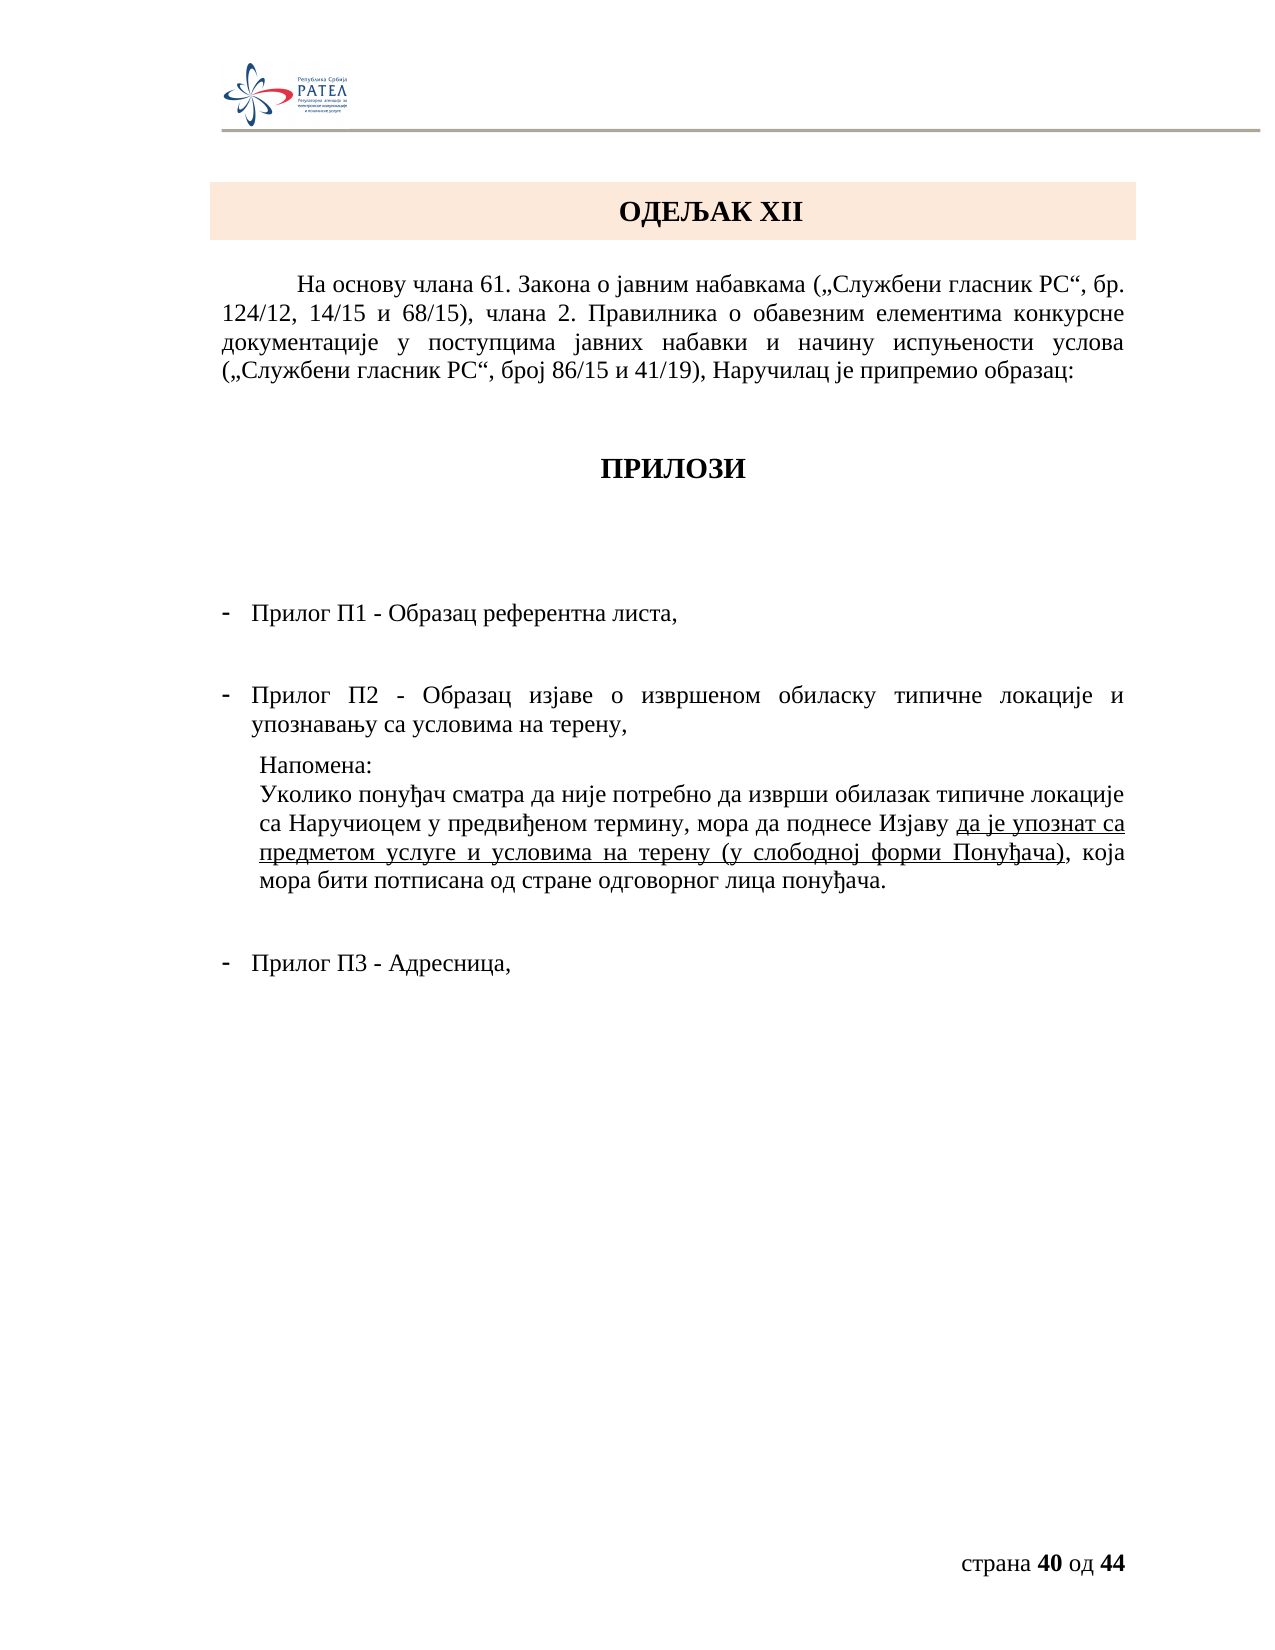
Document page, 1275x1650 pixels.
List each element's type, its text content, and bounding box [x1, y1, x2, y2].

text Уколико понуђач сматра да није потребно да изврши обилазак типичне локације са Наручиоцем у предвиђеном термину, мора да поднесе Изјаву да је упознат са предметом услуге и условима на терену (у слободној форми Понуђача), која мора бити потписана од стране одговорног лица понуђача. [259, 779, 1125, 894]
text Напомена: [259, 750, 1125, 779]
text ПРИЛОЗИ [222, 451, 1125, 485]
picture [221, 60, 350, 129]
table_header ОДЕЉАК XII [210, 182, 1136, 240]
text На основу члана 61. Закона о јавним набавкама („Службени гласник РС“, бр. 124/12, 14/15 и 68/15), члана 2. Правилника о обавезним елементима конкурсне документације у поступцима јавних набавки и начину испуњености услова („Службени гласник РС“, број 86/15 и 41/19), Наручилац је припремио образац: [222, 269, 1125, 384]
list Прилог П1 - Образац референтна листа, [222, 598, 1125, 627]
list Прилог П2 - Образац изјаве о извршеном обиласку типичне локације и упознавању са условима на терену, [222, 680, 1125, 738]
list Прилог П3 - Адресница, [222, 948, 1125, 977]
